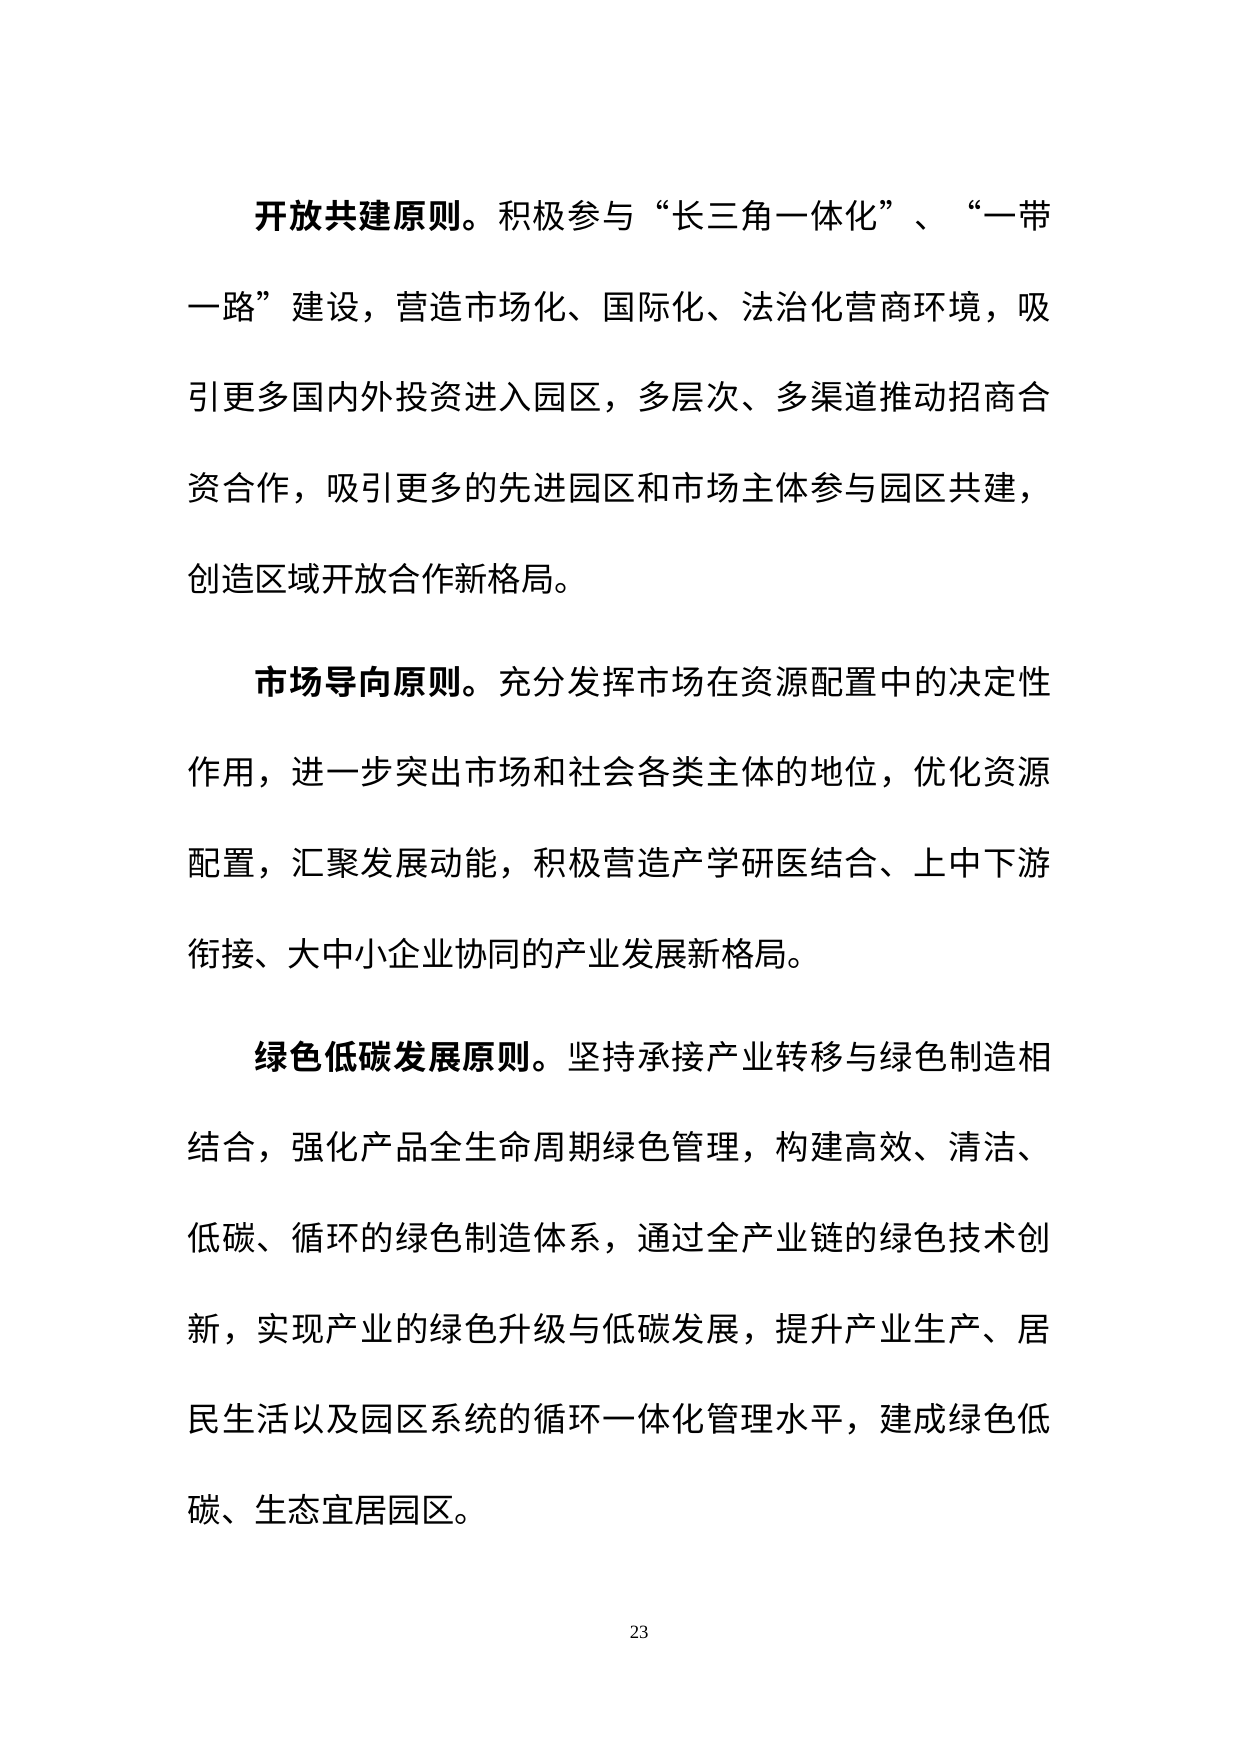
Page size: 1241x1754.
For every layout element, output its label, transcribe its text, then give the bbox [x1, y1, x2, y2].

text 绿色低碳发展原则。坚持承接产业转移与绿色制造相结合，强化产品全生命周期绿色管理，构建高效、清洁、低碳、循环的绿色制造体系，通过全产业链的绿色技术创新，实现产业的绿色升级与低碳发展，提升产业生产、居民生活以及园区系统的循环一体化管理水平，建成绿色低碳、生态宜居园区。 [187, 1009, 1053, 1553]
text 市场导向原则。充分发挥市场在资源配置中的决定性作用，进一步突出市场和社会各类主体的地位，优化资源配置，汇聚发展动能，积极营造产学研医结合、上中下游衔接、大中小企业协同的产业发展新格局。 [187, 634, 1053, 997]
text 开放共建原则。积极参与“长三角一体化”、“一带一路”建设，营造市场化、国际化、法治化营商环境，吸引更多国内外投资进入园区，多层次、多渠道推动招商合资合作，吸引更多的先进园区和市场主体参与园区共建，创造区域开放合作新格局。 [187, 169, 1053, 622]
